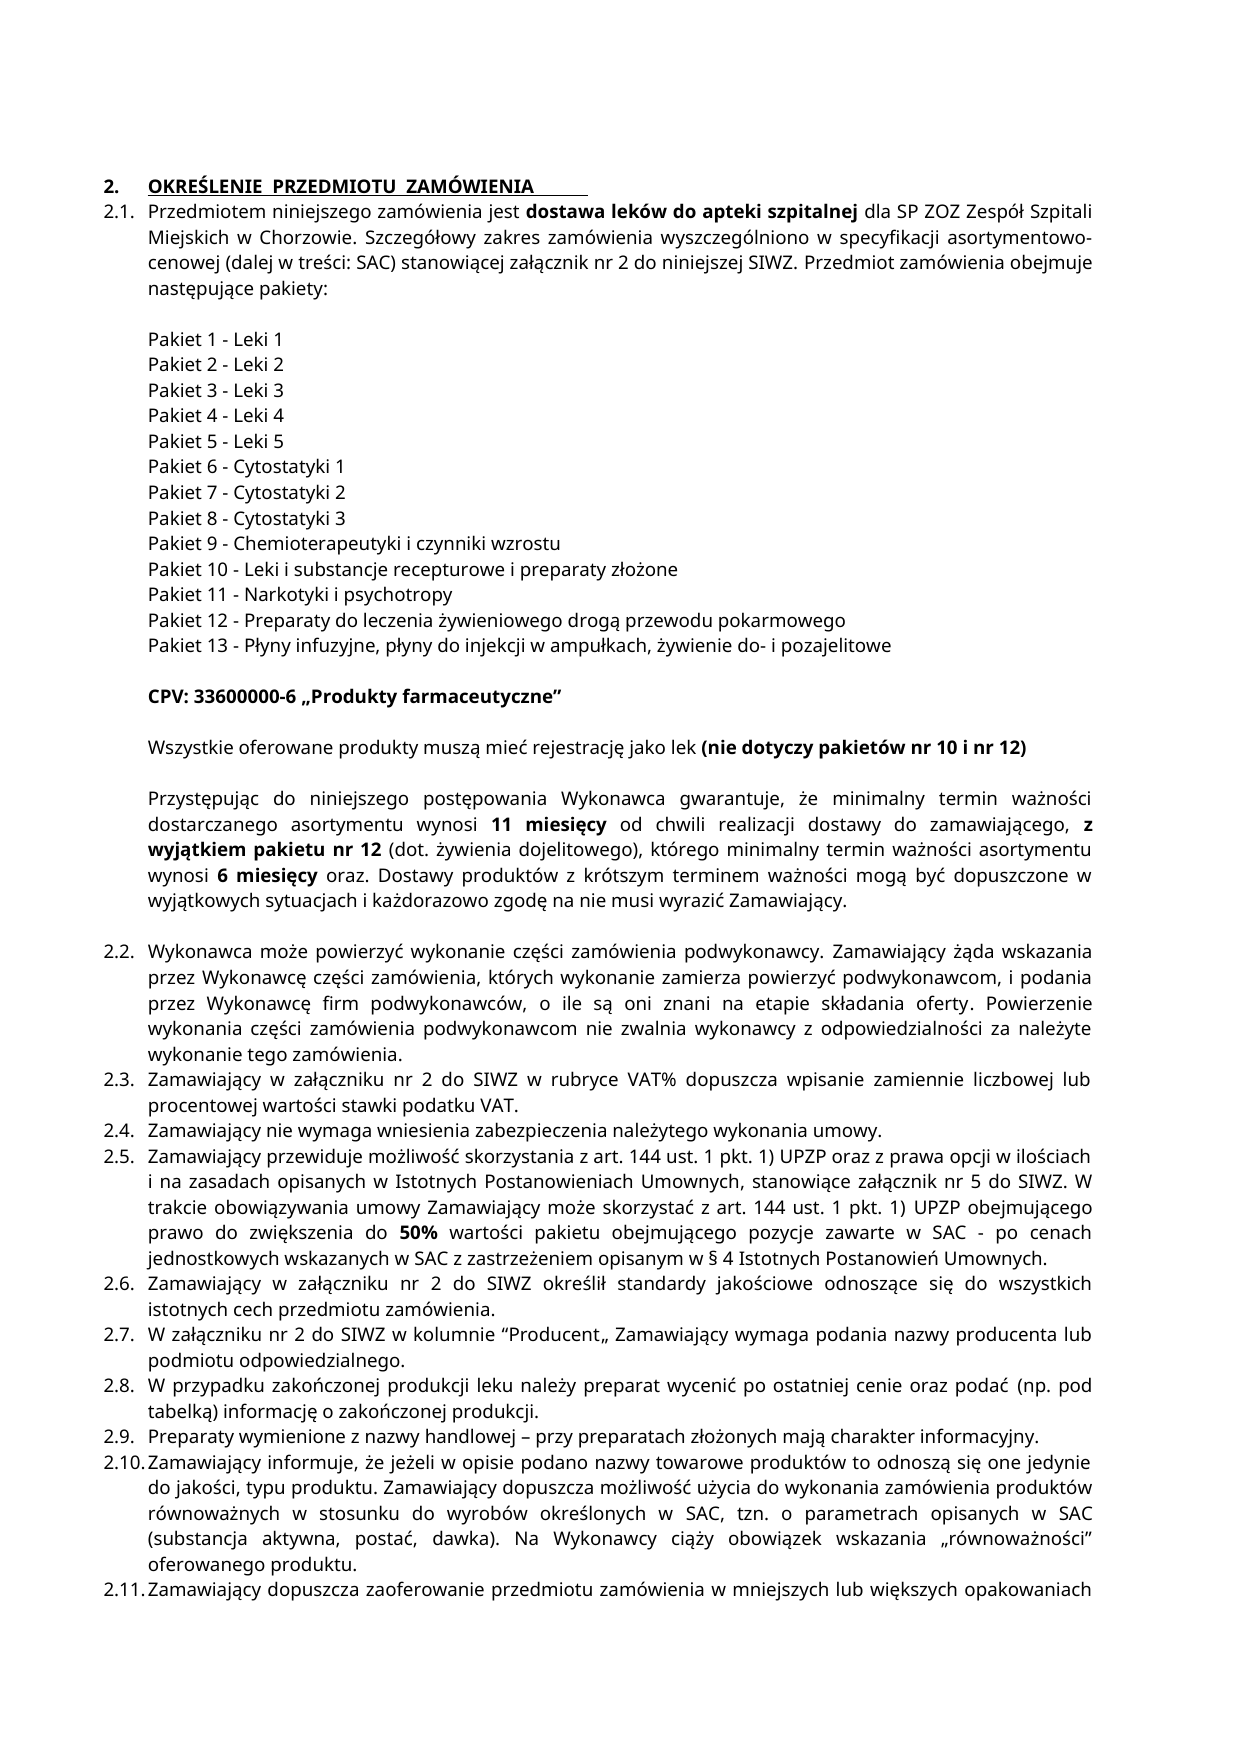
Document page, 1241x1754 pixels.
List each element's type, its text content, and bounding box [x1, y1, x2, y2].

text Pakiet 12 - Preparaty do leczenia żywieniowego drogą przewodu pokarmowego [148, 607, 1093, 632]
text Pakiet 3 - Leki 3 [148, 377, 1093, 403]
text Pakiet 9 - Chemioterapeutyki i czynniki wzrostu [148, 530, 1093, 556]
list Zamawiający w załączniku nr 2 do SIWZ określił standardy jakościowe odnoszące się do wszystkich istotnych cech przedmiotu zamówienia. [103, 1271, 1093, 1322]
list Zamawiający przewiduje możliwość skorzystania z art. 144 ust. 1 pkt. 1) UPZP oraz z prawa opcji w ilościach i na zasadach opisanych w Istotnych Postanowieniach Umownych, stanowiące załącznik nr 5 do SIWZ. W trakcie obowiązywania umowy Zamawiający może skorzystać z art. 144 ust. 1 pkt. 1) UPZP obejmującego prawo do zwiększenia do 50% wartości pakietu obejmującego pozycje zawarte w SAC - po cenach jednostkowych wskazanych w SAC z zastrzeżeniem opisanym w § 4 Istotnych Postanowień Umownych. [103, 1143, 1093, 1271]
text Pakiet 4 - Leki 4 [148, 403, 1093, 428]
text Pakiet 10 - Leki i substancje recepturowe i preparaty złożone [148, 556, 1093, 581]
list OKREŚLENIE PRZEDMIOTU ZAMÓWIENIA [103, 173, 1093, 199]
list Zamawiający nie wymaga wniesienia zabezpieczenia należytego wykonania umowy. [103, 1117, 1093, 1143]
text Pakiet 5 - Leki 5 [148, 428, 1093, 454]
text Przystępując do niniejszego postępowania Wykonawca gwarantuje, że minimalny termin ważności dostarczanego asortymentu wynosi 11 miesięcy od chwili realizacji dostawy do zamawiającego, z wyjątkiem pakietu nr 12 (dot. żywienia dojelitowego), którego minimalny termin ważności asortymentu wynosi 6 miesięcy oraz. Dostawy produktów z krótszym terminem ważności mogą być dopuszczone w wyjątkowych sytuacjach i każdorazowo zgodę na nie musi wyrazić Zamawiający. [148, 786, 1093, 913]
list Wykonawca może powierzyć wykonanie części zamówienia podwykonawcy. Zamawiający żąda wskazania przez Wykonawcę części zamówienia, których wykonanie zamierza powierzyć podwykonawcom, i podania przez Wykonawcę firm podwykonawców, o ile są oni znani na etapie składania oferty. Powierzenie wykonania części zamówienia podwykonawcom nie zwalnia wykonawcy z odpowiedzialności za należyte wykonanie tego zamówienia. [103, 939, 1093, 1066]
list Zamawiający informuje, że jeżeli w opisie podano nazwy towarowe produktów to odnoszą się one jedynie do jakości, typu produktu. Zamawiający dopuszcza możliwość użycia do wykonania zamówienia produktów równoważnych w stosunku do wyrobów określonych w SAC, tzn. o parametrach opisanych w SAC (substancja aktywna, postać, dawka). Na Wykonawcy ciąży obowiązek wskazania „równoważności” oferowanego produktu. [103, 1449, 1093, 1577]
text Wszystkie oferowane produkty muszą mieć rejestrację jako lek (nie dotyczy pakietów nr 10 i nr 12) [148, 734, 1093, 760]
list W przypadku zakończonej produkcji leku należy preparat wycenić po ostatniej cenie oraz podać (np. pod tabelką) informację o zakończonej produkcji. [103, 1373, 1093, 1424]
text Pakiet 7 - Cytostatyki 2 [148, 479, 1093, 505]
text Pakiet 2 - Leki 2 [148, 352, 1093, 377]
text Pakiet 1 - Leki 1 [148, 326, 1093, 352]
list Zamawiający w załączniku nr 2 do SIWZ w rubryce VAT% dopuszcza wpisanie zamiennie liczbowej lub procentowej wartości stawki podatku VAT. [103, 1066, 1093, 1117]
text CPV: 33600000-6 „Produkty farmaceutyczne” [148, 683, 1093, 709]
text Pakiet 6 - Cytostatyki 1 [148, 454, 1093, 479]
text Pakiet 13 - Płyny infuzyjne, płyny do injekcji w ampułkach, żywienie do- i pozajelitowe [148, 632, 1093, 658]
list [103, 1577, 1093, 1602]
text Pakiet 11 - Narkotyki i psychotropy [148, 581, 1093, 607]
list W załączniku nr 2 do SIWZ w kolumnie “Producent„ Zamawiający wymaga podania nazwy producenta lub podmiotu odpowiedzialnego. [103, 1322, 1093, 1373]
text Pakiet 8 - Cytostatyki 3 [148, 505, 1093, 530]
list Przedmiotem niniejszego zamówienia jest dostawa leków do apteki szpitalnej dla SP ZOZ Zespół Szpitali Miejskich w Chorzowie. Szczegółowy zakres zamówienia wyszczególniono w specyfikacji asortymentowo-cenowej (dalej w treści: SAC) stanowiącej załącznik nr 2 do niniejszej SIWZ. Przedmiot zamówienia obejmuje następujące pakiety: [103, 199, 1093, 301]
list Preparaty wymienione z nazwy handlowej – przy preparatach złożonych mają charakter informacyjny. [103, 1424, 1093, 1449]
